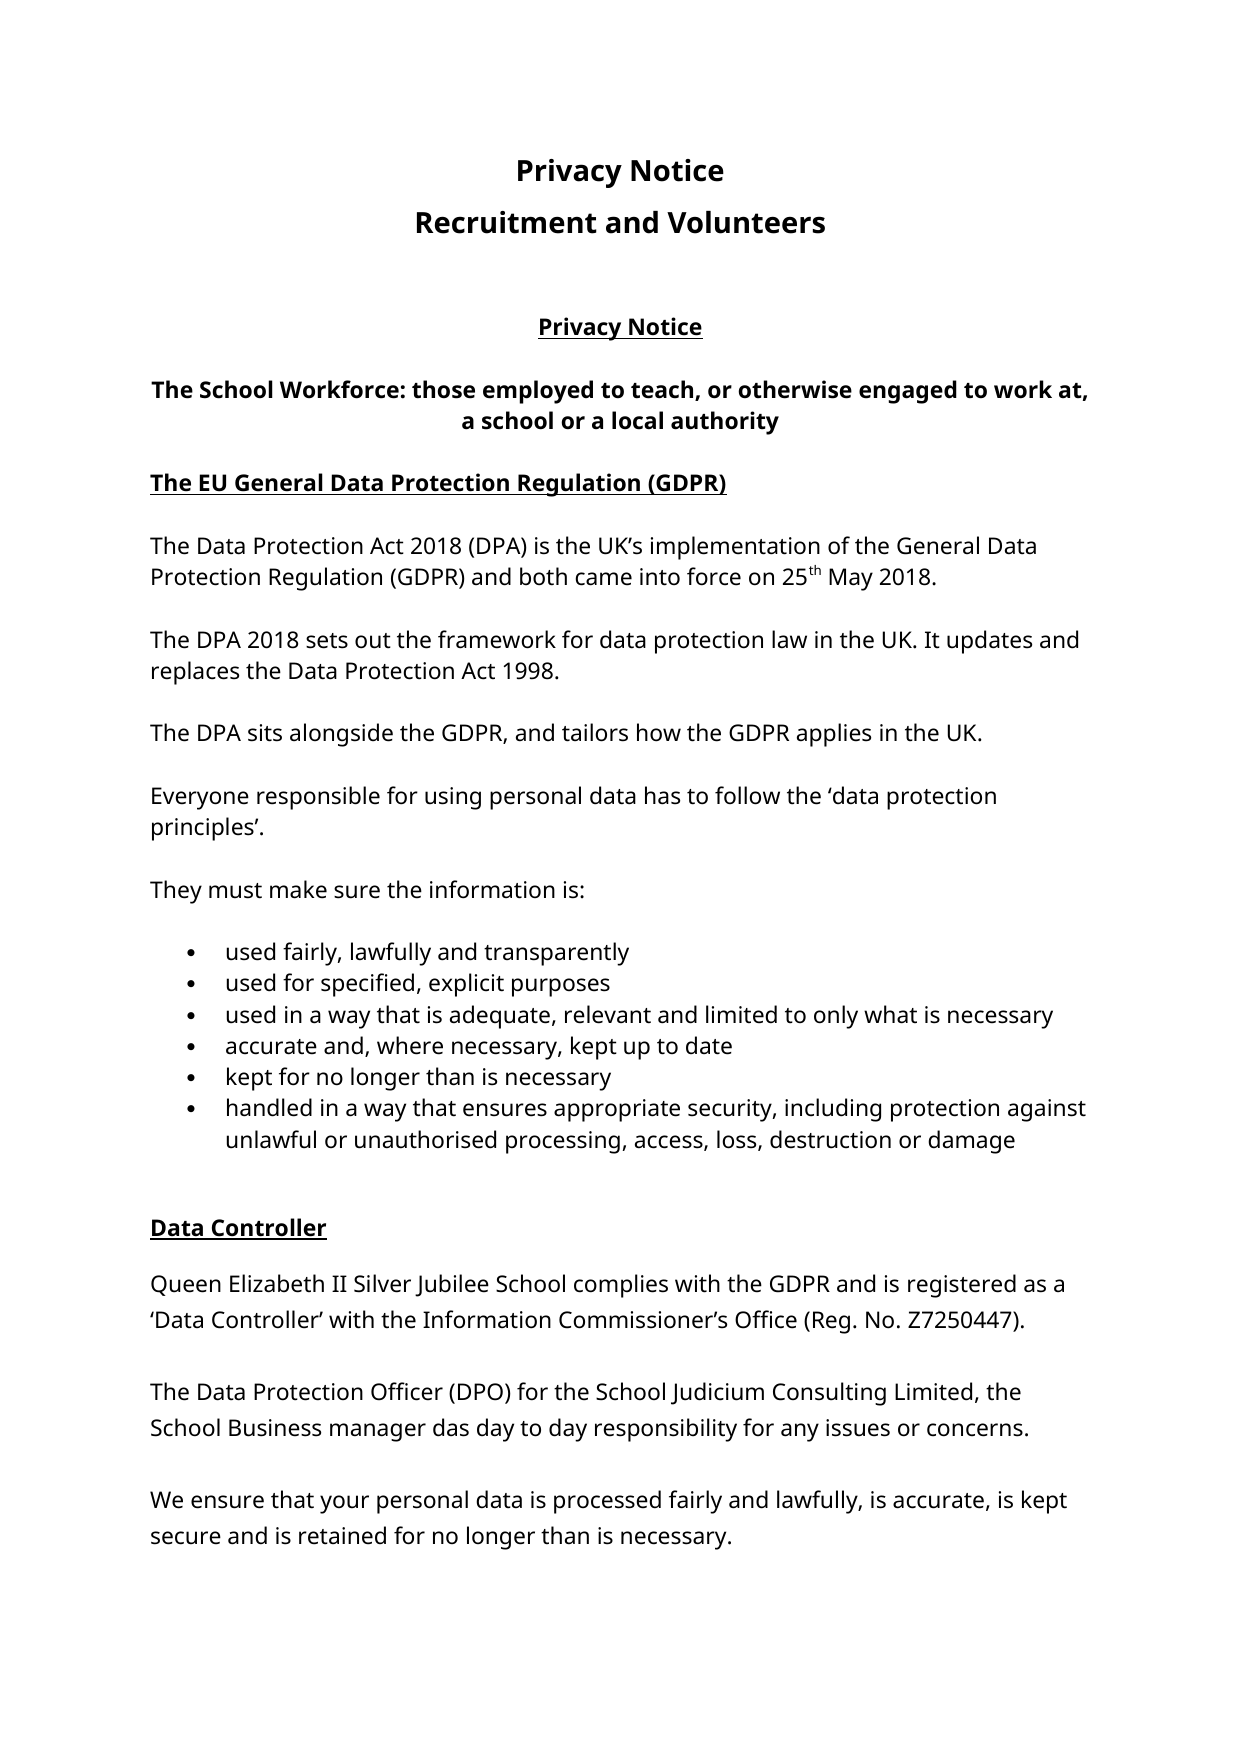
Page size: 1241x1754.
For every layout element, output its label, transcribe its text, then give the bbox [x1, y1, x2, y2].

text The DPA 2018 sets out the framework for data protection law in the UK. It updates and replaces the Data Protection Act 1998. [150, 624, 1090, 686]
list accurate and, where necessary, kept up to date [187, 1030, 1090, 1061]
text Privacy Notice [150, 150, 1090, 190]
text Everyone responsible for using personal data has to follow the ‘data protection principles’. [150, 780, 1090, 842]
text The DPA sits alongside the GDPR, and tailors how the GDPR applies in the UK. [150, 717, 1090, 749]
list used for specified, explicit purposes [187, 967, 1090, 999]
text Data Controller [150, 1212, 1090, 1243]
text They must make sure the information is: [150, 874, 1090, 905]
list used in a way that is adequate, relevant and limited to only what is necessary [187, 999, 1090, 1030]
text Privacy Notice [150, 311, 1090, 342]
text The Data Protection Act 2018 (DPA) is the UK’s implementation of the General Data Protection Regulation (GDPR) and both came into force on 25th May 2018. [150, 530, 1090, 592]
list handled in a way that ensures appropriate security, including protection against unlawful or unauthorised processing, access, loss, destruction or damage [187, 1092, 1090, 1155]
text The Data Protection Officer (DPO) for the School Judicium Consulting Limited, the School Business manager das day to day responsibility for any issues or concerns. [150, 1376, 1090, 1443]
text We ensure that your personal data is processed fairly and lawfully, is accurate, is kept secure and is retained for no longer than is necessary. [150, 1484, 1090, 1551]
list kept for no longer than is necessary [187, 1061, 1090, 1092]
text Queen Elizabeth II Silver Jubilee School complies with the GDPR and is registered as a ‘Data Controller’ with the Information Commissioner’s Office (Reg. No. Z7250447). [150, 1268, 1090, 1336]
text The School Workforce: those employed to teach, or otherwise engaged to work at, a school or a local authority [150, 374, 1090, 436]
text The EU General Data Protection Regulation (GDPR) [150, 467, 1090, 499]
text Recruitment and Volunteers [150, 202, 1090, 242]
list used fairly, lawfully and transparently [187, 936, 1090, 967]
